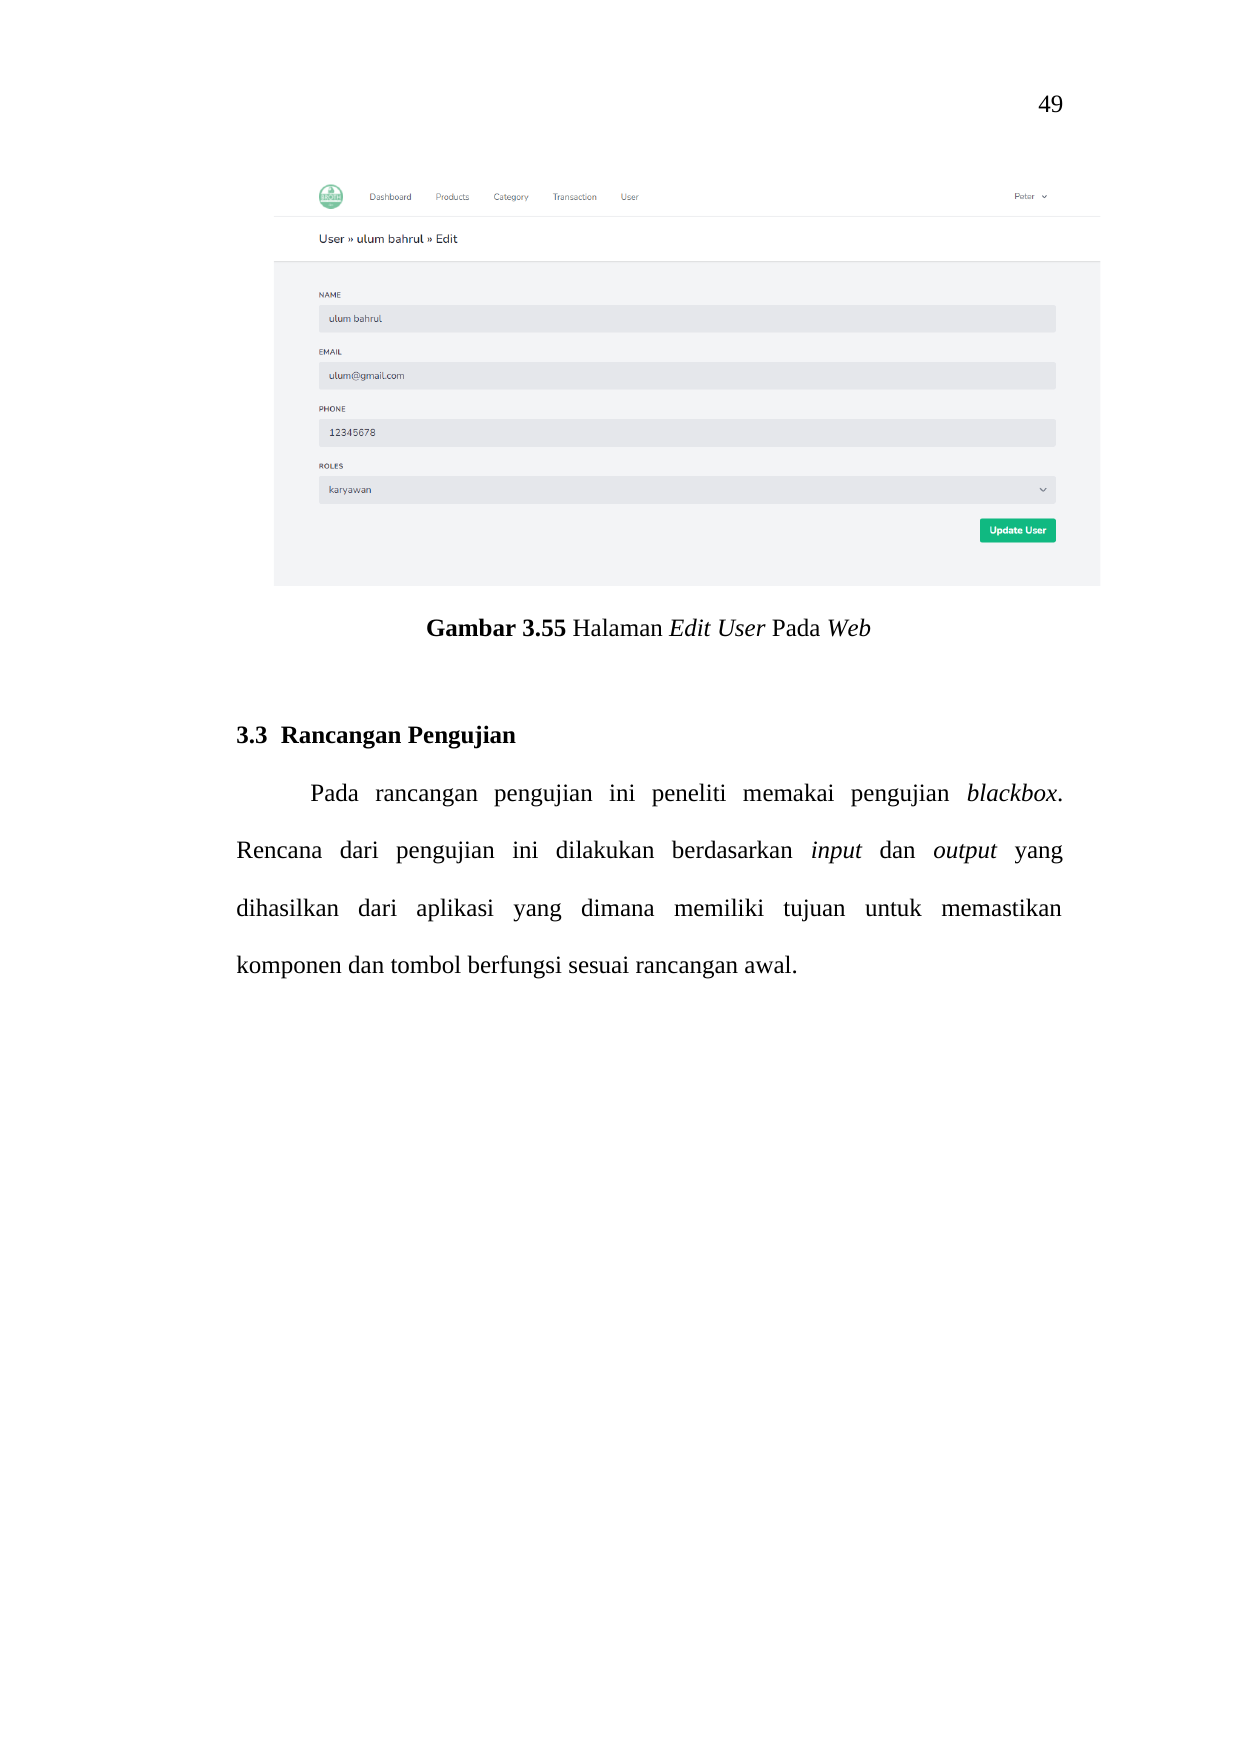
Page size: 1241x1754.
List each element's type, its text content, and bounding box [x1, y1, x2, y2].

list Pada rancangan pengujian ini peneliti memakai pengujian blackbox. Rencana dari pengujian ini dilakukan berdasarkan input dan output yang dihasilkan dari aplikasi yang dimana memiliki tujuan untuk memastikan komponen dan tombol berfungsi sesuai rancangan awal. [236, 778, 1063, 979]
picture [273, 177, 1101, 586]
subtitle Rancangan Pengujian [236, 720, 1063, 749]
